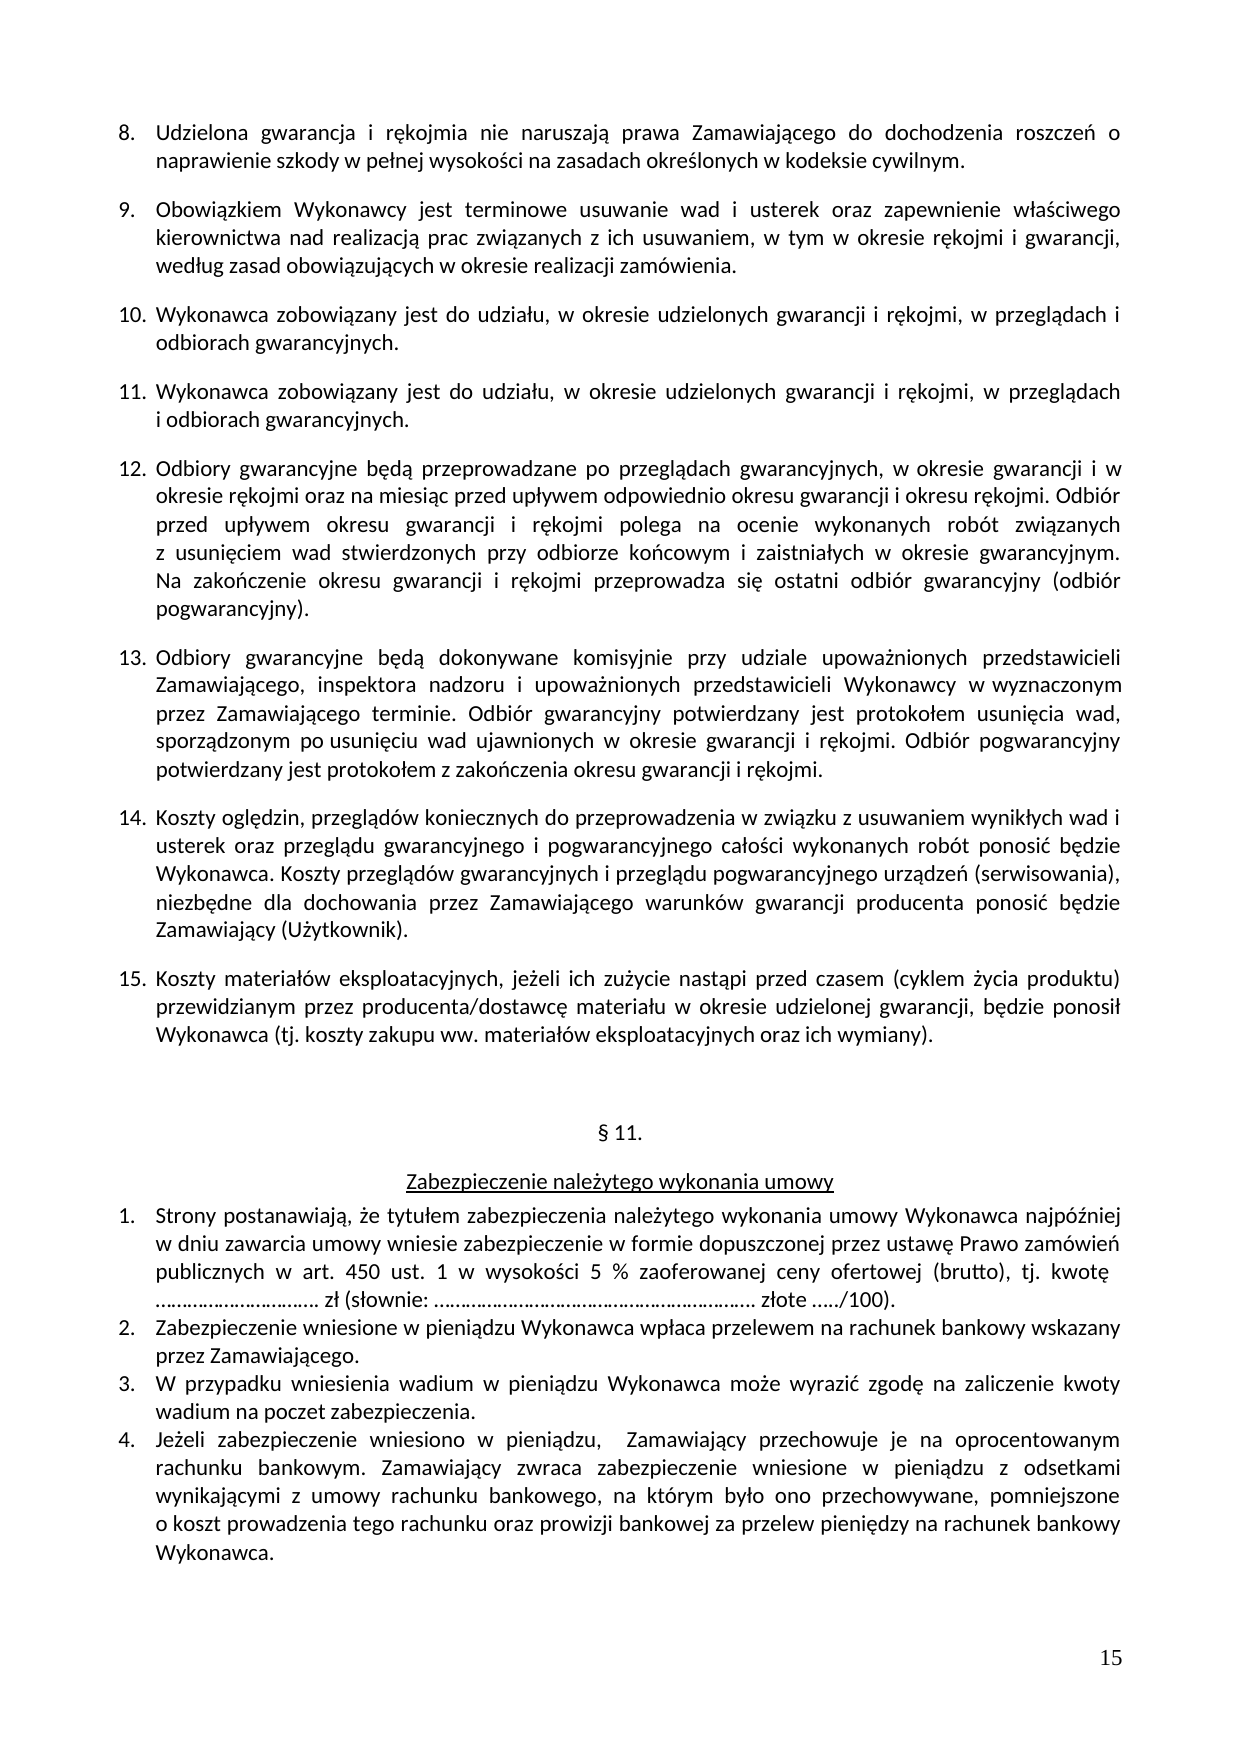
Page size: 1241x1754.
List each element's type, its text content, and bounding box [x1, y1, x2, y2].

text § 11. [118, 1118, 1122, 1146]
list Jeżeli zabezpieczenie wniesiono w pieniądzu, Zamawiający przechowuje je na oprocentowanym rachunku bankowym. Zamawiający zwraca zabezpieczenie wniesione w pieniądzu z odsetkami wynikającymi z umowy rachunku bankowego, na którym było ono przechowywane, pomniejszone o koszt prowadzenia tego rachunku oraz prowizji bankowej za przelew pieniędzy na rachunek bankowy Wykonawca. [118, 1426, 1122, 1566]
list W przypadku wniesienia wadium w pieniądzu Wykonawca może wyrazić zgodę na zaliczenie kwoty wadium na poczet zabezpieczenia. [118, 1369, 1122, 1426]
list Udzielona gwarancja i rękojmia nie naruszają prawa Zamawiającego do dochodzenia roszczeń o naprawienie szkody w pełnej wysokości na zasadach określonych w kodeksie cywilnym. [118, 118, 1122, 174]
text Zabezpieczenie należytego wykonania umowy [118, 1167, 1122, 1195]
list Wykonawca zobowiązany jest do udziału, w okresie udzielonych gwarancji i rękojmi, w przeglądach i odbiorach gwarancyjnych. [118, 300, 1122, 356]
list Obowiązkiem Wykonawcy jest terminowe usuwanie wad i usterek oraz zapewnienie właściwego kierownictwa nad realizacją prac związanych z ich usuwaniem, w tym w okresie rękojmi i gwarancji, według zasad obowiązujących w okresie realizacji zamówienia. [118, 195, 1122, 279]
list Strony postanawiają, że tytułem zabezpieczenia należytego wykonania umowy Wykonawca najpóźniej w dniu zawarcia umowy wniesie zabezpieczenie w formie dopuszczonej przez ustawę Prawo zamówień publicznych w art. 450 ust. 1 w wysokości 5 % zaoferowanej ceny ofertowej (brutto), tj. kwotę …………………………. zł (słownie: ……………………………………………………. złote …../100). [118, 1201, 1122, 1313]
list Wykonawca zobowiązany jest do udziału, w okresie udzielonych gwarancji i rękojmi, w przeglądach i odbiorach gwarancyjnych. [118, 377, 1122, 433]
list Koszty materiałów eksploatacyjnych, jeżeli ich zużycie nastąpi przed czasem (cyklem życia produktu) przewidzianym przez producenta/dostawcę materiału w okresie udzielonej gwarancji, będzie ponosił Wykonawca (tj. koszty zakupu ww. materiałów eksploatacyjnych oraz ich wymiany). [118, 964, 1122, 1048]
list Odbiory gwarancyjne będą przeprowadzane po przeglądach gwarancyjnych, w okresie gwarancji i w okresie rękojmi oraz na miesiąc przed upływem odpowiednio okresu gwarancji i okresu rękojmi. Odbiór przed upływem okresu gwarancji i rękojmi polega na ocenie wykonanych robót związanych z usunięciem wad stwierdzonych przy odbiorze końcowym i zaistniałych w okresie gwarancyjnym. Na zakończenie okresu gwarancji i rękojmi przeprowadza się ostatni odbiór gwarancyjny (odbiór pogwarancyjny). [118, 454, 1122, 622]
list Koszty oględzin, przeglądów koniecznych do przeprowadzenia w związku z usuwaniem wynikłych wad i usterek oraz przeglądu gwarancyjnego i pogwarancyjnego całości wykonanych robót ponosić będzie Wykonawca. Koszty przeglądów gwarancyjnych i przeglądu pogwarancyjnego urządzeń (serwisowania), niezbędne dla dochowania przez Zamawiającego warunków gwarancji producenta ponosić będzie Zamawiający (Użytkownik). [118, 803, 1122, 944]
list Zabezpieczenie wniesione w pieniądzu Wykonawca wpłaca przelewem na rachunek bankowy wskazany przez Zamawiającego. [118, 1313, 1122, 1369]
list Odbiory gwarancyjne będą dokonywane komisyjnie przy udziale upoważnionych przedstawicieli Zamawiającego, inspektora nadzoru i upoważnionych przedstawicieli Wykonawcy w wyznaczonym przez Zamawiającego terminie. Odbiór gwarancyjny potwierdzany jest protokołem usunięcia wad, sporządzonym po usunięciu wad ujawnionych w okresie gwarancji i rękojmi. Odbiór pogwarancyjny potwierdzany jest protokołem z zakończenia okresu gwarancji i rękojmi. [118, 643, 1122, 783]
